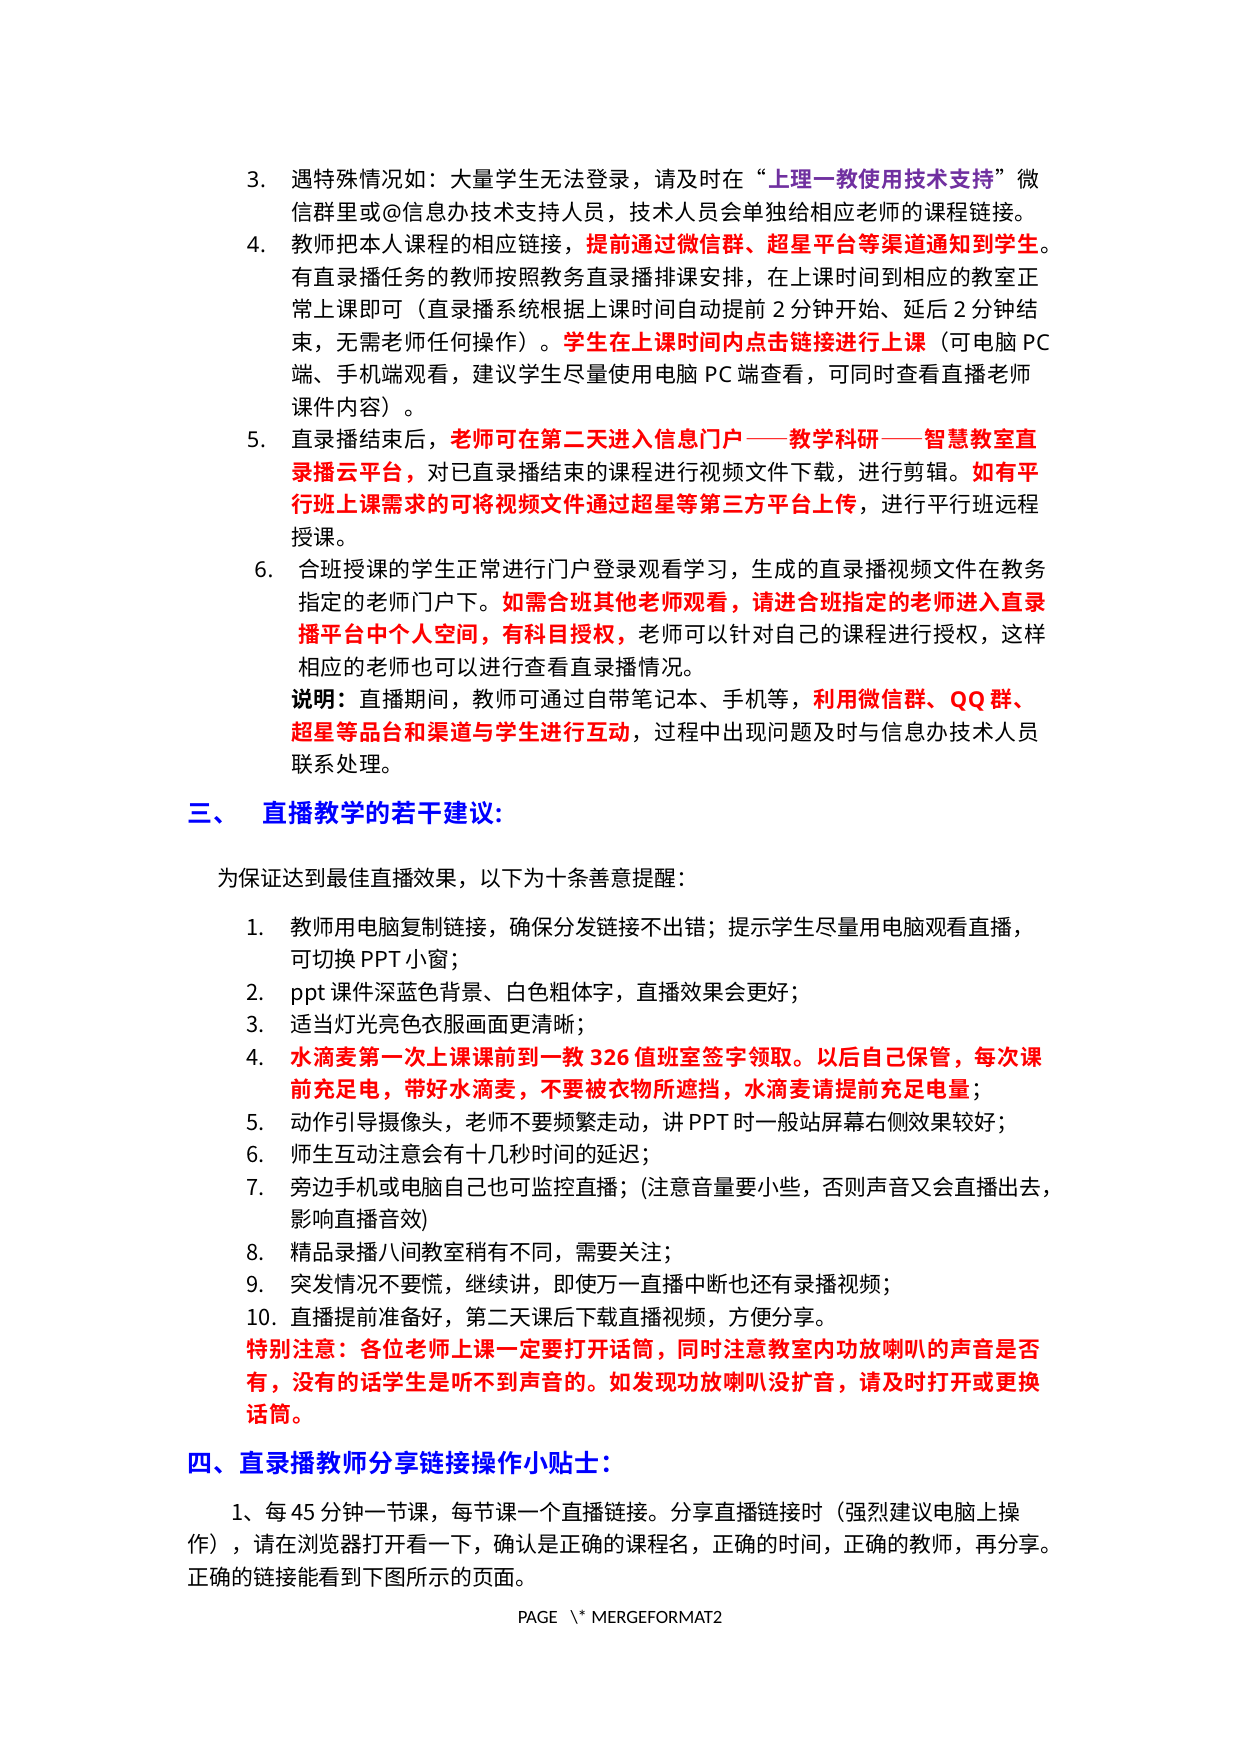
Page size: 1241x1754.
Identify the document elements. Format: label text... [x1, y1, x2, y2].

list 适当灯光亮色衣服画面更清晰； [247, 1007, 1053, 1039]
list 遇特殊情况如：大量学生无法登录，请及时在“上理一教使用技术支持”微信群里或@信息办技术支持人员，技术人员会单独给相应老师的课程链接。 [247, 162, 1053, 227]
list 说明：直播期间，教师可通过自带笔记本、手机等，利用微信群、QQ群、超星等品台和渠道与学生进行互动，过程中出现问题及时与信息办技术人员联系处理。 [291, 682, 1053, 779]
list 合班授课的学生正常进行门户登录观看学习，生成的直录播视频文件在教务指定的老师门户下。如需合班其他老师观看，请进合班指定的老师进入直录播平台中个人空间，有科目授权，老师可以针对自己的课程进行授权，这样相应的老师也可以进行查看直录播情况。 [254, 552, 1053, 682]
list 水滴麦第一次上课课前到一教326值班室签字领取。以后自己保管，每次课前充足电，带好水滴麦，不要被衣物所遮挡，水滴麦请提前充足电量； [247, 1039, 1053, 1104]
list ppt课件深蓝色背景、白色粗体字，直播效果会更好； [247, 974, 1053, 1007]
list 直播教学的若干建议: [187, 779, 1053, 844]
list 特别注意：各位老师上课一定要打开话筒，同时注意教室内功放喇叭的声音是否有，没有的话学生是听不到声音的。如发现功放喇叭没扩音，请及时打开或更换话筒。 [247, 1332, 1053, 1429]
list 突发情况不要慌，继续讲，即使万一直播中断也还有录播视频； [247, 1267, 1053, 1299]
list 旁边手机或电脑自己也可监控直播；(注意音量要小些，否则声音又会直播出去，影响直播音效) [247, 1169, 1053, 1234]
list 动作引导摄像头，老师不要频繁走动，讲PPT时一般站屏幕右侧效果较好； [247, 1104, 1053, 1137]
list 教师用电脑复制链接，确保分发链接不出错；提示学生尽量用电脑观看直播，可切换PPT小窗； [247, 909, 1053, 974]
text 为保证达到最佳直播效果，以下为十条善意提醒： [187, 844, 1053, 909]
text 1、每45分钟一节课，每节课一个直播链接。分享直播链接时（强烈建议电脑上操作），请在浏览器打开看一下，确认是正确的课程名，正确的时间，正确的教师，再分享。正确的链接能看到下图所示的页面。 [187, 1494, 1053, 1592]
list 教师把本人课程的相应链接，提前通过微信群、超星平台等渠道通知到学生。有直录播任务的教师按照教务直录播排课安排，在上课时间到相应的教室正常上课即可（直录播系统根据上课时间自动提前2分钟开始、延后2分钟结束，无需老师任何操作）。学生在上课时间内点击链接进行上课（可电脑PC端、手机端观看，建议学生尽量使用电脑PC端查看，可同时查看直播老师课件内容）。 [247, 227, 1053, 422]
text 四、直录播教师分享链接操作小贴士： [187, 1429, 1053, 1494]
list 精品录播八间教室稍有不同，需要关注； [247, 1234, 1053, 1267]
list 师生互动注意会有十几秒时间的延迟； [247, 1137, 1053, 1169]
list 直播提前准备好，第二天课后下载直播视频，方便分享。 [247, 1299, 1053, 1332]
list 直录播结束后，老师可在第二天进入信息门户——教学科研——智慧教室直录播云平台，对已直录播结束的课程进行视频文件下载，进行剪辑。如有平行班上课需求的可将视频文件通过超星等第三方平台上传，进行平行班远程授课。 [247, 422, 1053, 552]
